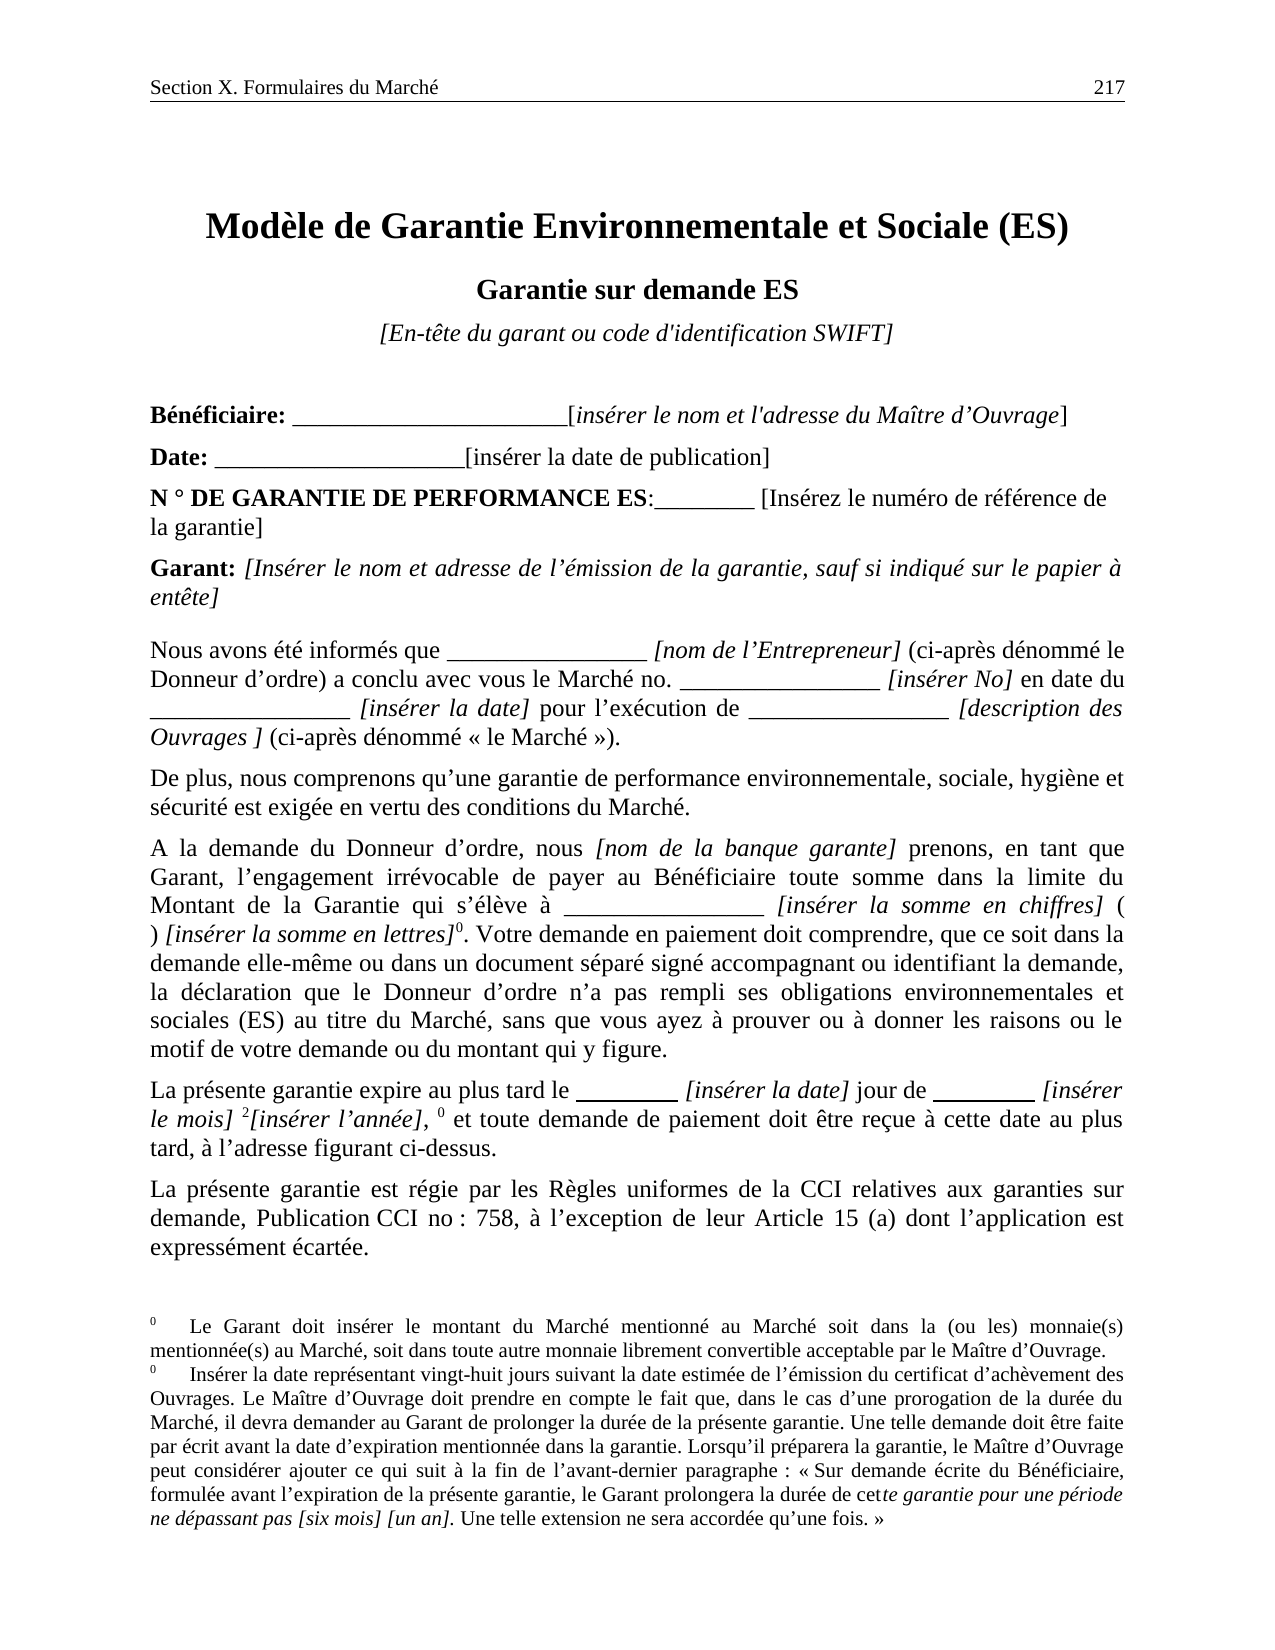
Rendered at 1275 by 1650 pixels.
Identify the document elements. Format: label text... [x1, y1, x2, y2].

text Modèle de Garantie Environnementale et Sociale (ES) [150, 204, 1125, 247]
title Nous avons été informés que ________________ [nom de l’Entrepreneur] (ci-après dénommé le Donneur d’ordre) a conclu avec vous le Marché no. ________________ [insérer No] en date du ________________ [insérer la date] pour l’exécution de ________________ [description des Ouvrages ] (ci-après dénommé « le Marché »). [150, 635, 1125, 750]
text Garantie sur demande ES [150, 272, 1125, 305]
text Garant: [Insérer le nom et adresse de l’émission de la garantie, sauf si indiqué sur le papier à entête] [150, 553, 1125, 610]
text [En-tête du garant ou code d'identification SWIFT] [150, 318, 1125, 347]
text A la demande du Donneur d’ordre, nous [nom de la banque garante] prenons, en tant que Garant, l’engagement irrévocable de payer au Bénéficiaire toute somme dans la limite du Montant de la Garantie qui s’élève à ________________ [insérer la somme en chiffres] ( ) [insérer la somme en lettres]. Votre demande en paiement doit comprendre, que ce soit dans la demande elle-même ou dans un document séparé signé accompagnant ou identifiant la demande, la déclaration que le Donneur d’ordre n’a pas rempli ses obligations environnementales et sociales (ES) au titre du Marché, sans que vous ayez à prouver ou à donner les raisons ou le motif de votre demande ou du montant qui y figure. [150, 833, 1125, 1063]
text Bénéficiaire: ______________________[insérer le nom et l'adresse du Maître d’Ouvrage] [150, 400, 1125, 429]
text La présente garantie est régie par les Règles uniformes de la CCI relatives aux garanties sur demande, Publication CCI no : 758, à l’exception de leur Article 15 (a) dont l’application est expressément écartée. [150, 1174, 1125, 1260]
text N ° DE GARANTIE DE PERFORMANCE ES:________ [Insérez le numéro de référence de la garantie] [150, 483, 1125, 540]
text De plus, nous comprenons qu’une garantie de performance environnementale, sociale, hygiène et sécurité est exigée en vertu des conditions du Marché. [150, 763, 1125, 820]
text La présente garantie expire au plus tard le [insérer la date] jour de [insérer le mois] 2[insérer l’année], et toute demande de paiement doit être reçue à cette date au plus tard, à l’adresse figurant ci-dessus. [150, 1075, 1125, 1162]
text Date: ____________________[insérer la date de publication] [150, 442, 1125, 470]
